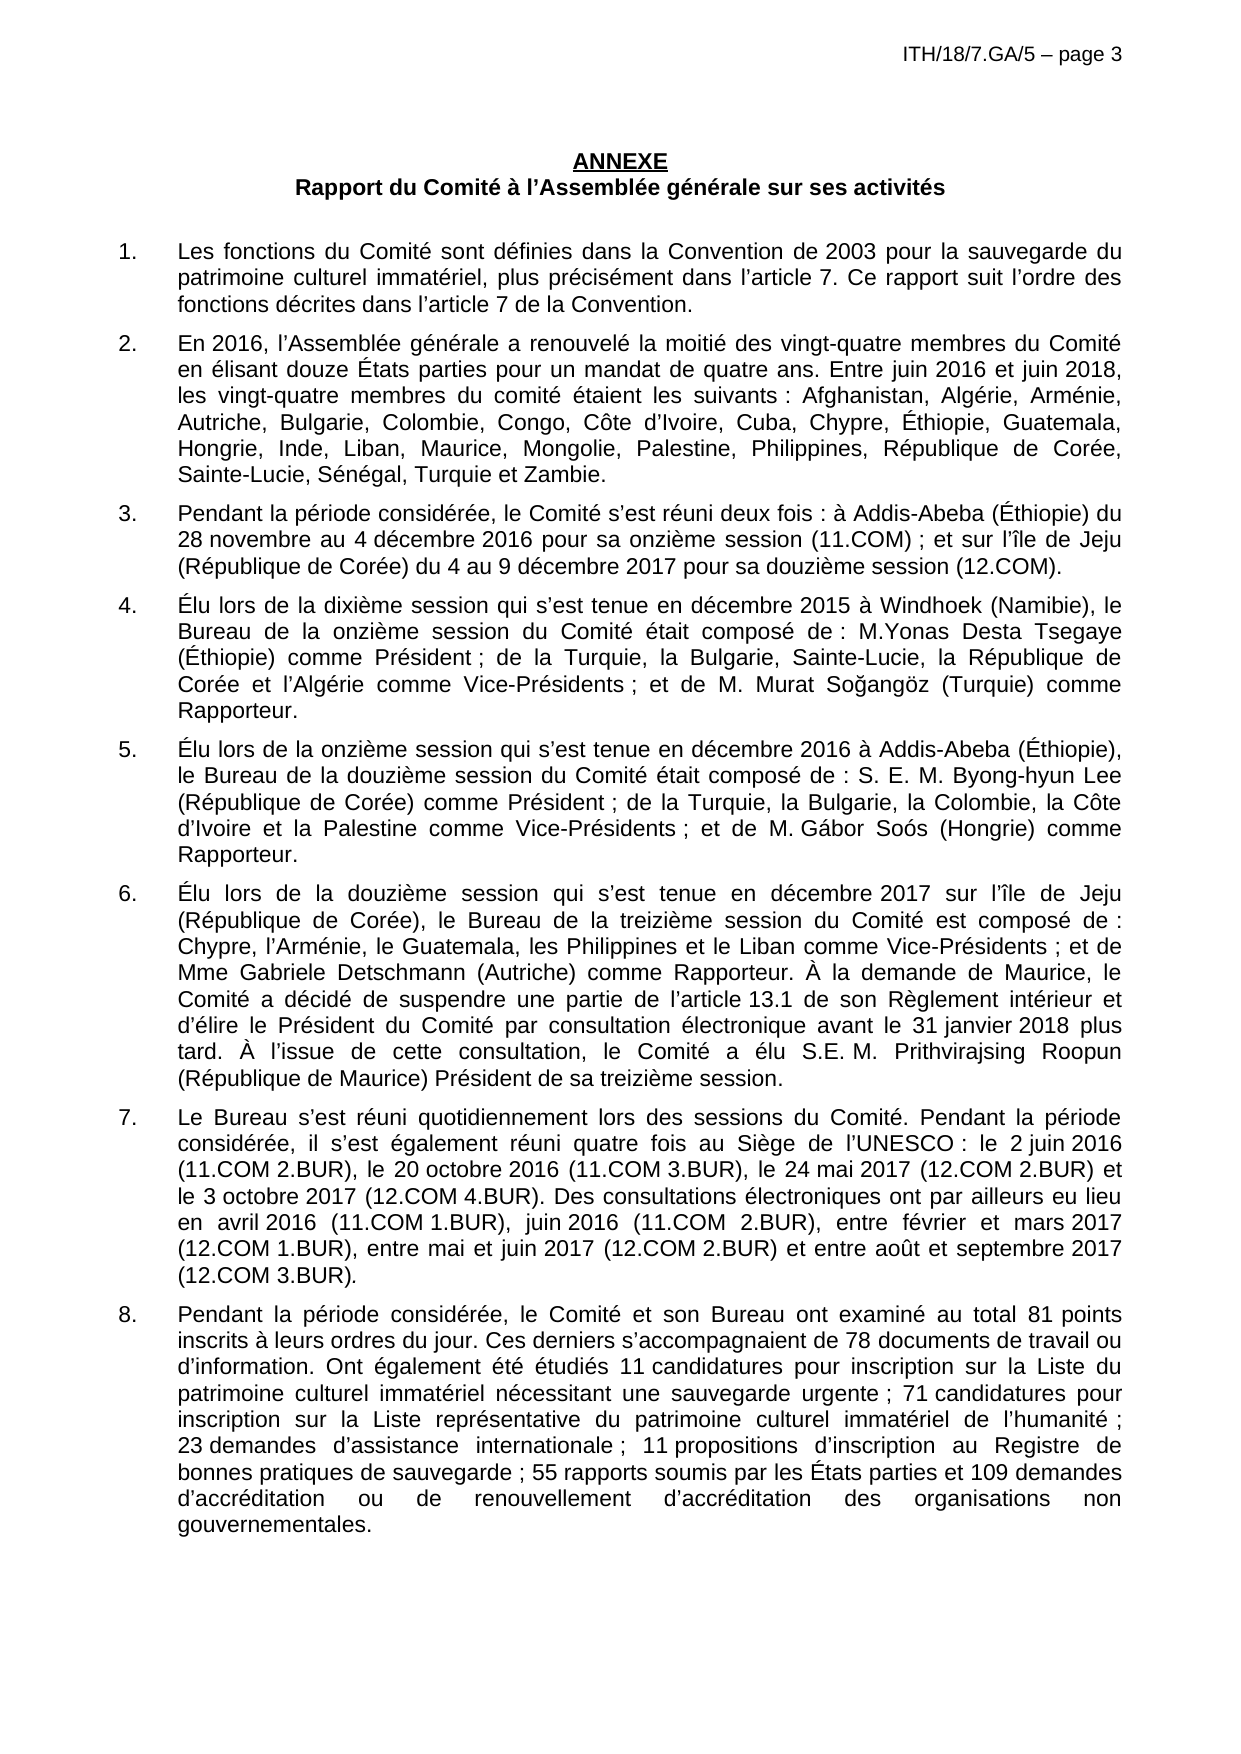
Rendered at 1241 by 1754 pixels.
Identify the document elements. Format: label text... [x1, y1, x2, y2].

list Les fonctions du Comité sont définies dans la Convention de 2003 pour la sauvegarde du patrimoine culturel immatériel, plus précisément dans l’article 7. Ce rapport suit l’ordre des fonctions décrites dans l’article 7 de la Convention. [118, 238, 1122, 317]
list Pendant la période considérée, le Comité et son Bureau ont examiné au total 81 points inscrits à leurs ordres du jour. Ces derniers s’accompagnaient de 78 documents de travail ou d’information. Ont également été étudiés 11 candidatures pour inscription sur la Liste du patrimoine culturel immatériel nécessitant une sauvegarde urgente ; 71 candidatures pour inscription sur la Liste représentative du patrimoine culturel immatériel de l’humanité ; 23 demandes d’assistance internationale ; 11 propositions d’inscription au Registre de bonnes pratiques de sauvegarde ; 55 rapports soumis par les États parties et 109 demandes d’accréditation ou de renouvellement d’accréditation des organisations non gouvernementales. [118, 1301, 1122, 1538]
list Élu lors de la onzième session qui s’est tenue en décembre 2016 à Addis-Abeba (Éthiopie), le Bureau de la douzième session du Comité était composé de : S. E. M. Byong-hyun Lee (République de Corée) comme Président ; de la Turquie, la Bulgarie, la Colombie, la Côte d’Ivoire et la Palestine comme Vice-Présidents ; et de M. Gábor Soós (Hongrie) comme Rapporteur. [118, 736, 1122, 868]
list Pendant la période considérée, le Comité s’est réuni deux fois : à Addis-Abeba (Éthiopie) du 28 novembre au 4 décembre 2016 pour sa onzième session (11.COM) ; et sur l’île de Jeju (République de Corée) du 4 au 9 décembre 2017 pour sa douzième session (12.COM). [118, 500, 1122, 579]
text ANNEXE [118, 148, 1122, 174]
list Le Bureau s’est réuni quotidiennement lors des sessions du Comité. Pendant la période considérée, il s’est également réuni quatre fois au Siège de l’UNESCO : le 2 juin 2016 (11.COM 2.BUR), le 20 octobre 2016 (11.COM 3.BUR), le 24 mai 2017 (12.COM 2.BUR) et le 3 octobre 2017 (12.COM 4.BUR). Des consultations électroniques ont par ailleurs eu lieu en avril 2016 (11.COM 1.BUR), juin 2016 (11.COM 2.BUR), entre février et mars 2017 (12.COM 1.BUR), entre mai et juin 2017 (12.COM 2.BUR) et entre août et septembre 2017 (12.COM 3.BUR). [118, 1103, 1122, 1288]
list Élu lors de la douzième session qui s’est tenue en décembre 2017 sur l’île de Jeju (République de Corée), le Bureau de la treizième session du Comité est composé de : Chypre, l’Arménie, le Guatemala, les Philippines et le Liban comme Vice-Présidents ; et de Mme Gabriele Detschmann (Autriche) comme Rapporteur. À la demande de Maurice, le Comité a décidé de suspendre une partie de l’article 13.1 de son Règlement intérieur et d’élire le Président du Comité par consultation électronique avant le 31 janvier 2018 plus tard. À l’issue de cette consultation, le Comité a élu S.E. M. Prithvirajsing Roopun (République de Maurice) Président de sa treizième session. [118, 880, 1122, 1091]
list Élu lors de la dixième session qui s’est tenue en décembre 2015 à Windhoek (Namibie), le Bureau de la onzième session du Comité était composé de : M.Yonas Desta Tsegaye (Éthiopie) comme Président ; de la Turquie, la Bulgarie, Sainte-Lucie, la République de Corée et l’Algérie comme Vice-Présidents ; et de M. Murat Soğangöz (Turquie) comme Rapporteur. [118, 592, 1122, 723]
list En 2016, l’Assemblée générale a renouvelé la moitié des vingt-quatre membres du Comité en élisant douze États parties pour un mandat de quatre ans. Entre juin 2016 et juin 2018, les vingt-quatre membres du comité étaient les suivants : Afghanistan, Algérie, Arménie, Autriche, Bulgarie, Colombie, Congo, Côte d’Ivoire, Cuba, Chypre, Éthiopie, Guatemala, Hongrie, Inde, Liban, Maurice, Mongolie, Palestine, Philippines, République de Corée, Sainte-Lucie, Sénégal, Turquie et Zambie. [118, 329, 1122, 488]
text Rapport du Comité à l’Assemblée générale sur ses activités [118, 174, 1122, 200]
